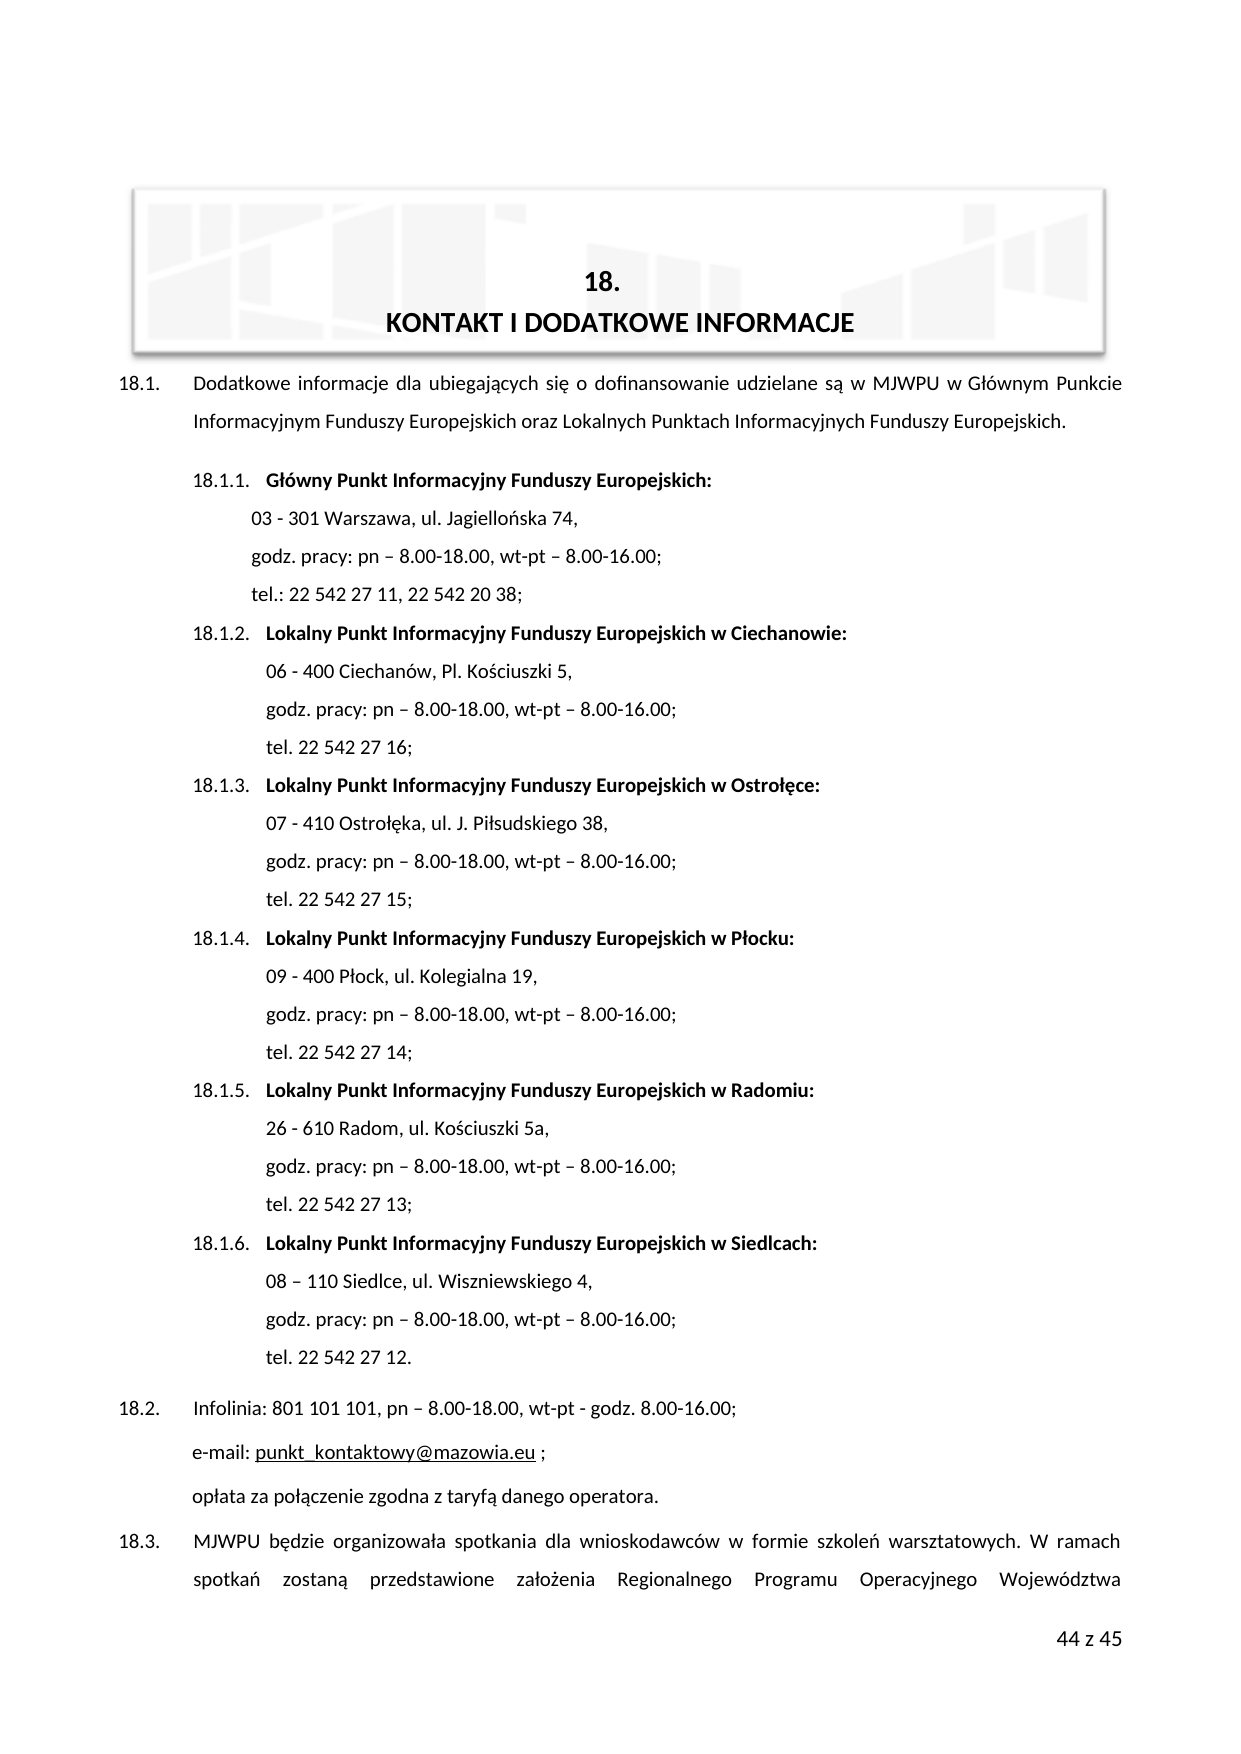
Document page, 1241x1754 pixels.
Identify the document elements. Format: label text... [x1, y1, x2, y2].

text godz. pracy: pn – 8.00-18.00, wt-pt – 8.00-16.00; [266, 1001, 1122, 1026]
list Lokalny Punkt Informacyjny Funduszy Europejskich w Ciechanowie: [192, 620, 1122, 645]
text tel. 22 542 27 13; [266, 1192, 1122, 1217]
list Lokalny Punkt Informacyjny Funduszy Europejskich w Radomiu: [192, 1077, 1122, 1103]
text godz. pracy: pn – 8.00-18.00, wt-pt – 8.00-16.00; [266, 1153, 1122, 1179]
text tel. 22 542 27 15; [266, 887, 1122, 912]
text 07 - 410 Ostrołęka, ul. J. Piłsudskiego 38, [266, 810, 1122, 836]
text 26 - 610 Radom, ul. Kościuszki 5a, [192, 1115, 1122, 1141]
subtitle KONTAKT I DODATKOWE INFORMACJE [118, 304, 1122, 340]
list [118, 1528, 1122, 1591]
text e-mail: punkt_kontaktowy@mazowia.eu ; [192, 1439, 1122, 1464]
text tel.: 22 542 27 11, 22 542 20 38; [251, 582, 1122, 607]
text tel. 22 542 27 12. [266, 1344, 1122, 1369]
text godz. pracy: pn – 8.00-18.00, wt-pt – 8.00-16.00; [266, 848, 1122, 874]
list Lokalny Punkt Informacyjny Funduszy Europejskich w Ostrołęce: [192, 772, 1122, 798]
text tel. 22 542 27 16; [266, 734, 1122, 759]
text 08 – 110 Siedlce, ul. Wiszniewskiego 4, [221, 1268, 1122, 1293]
text godz. pracy: pn – 8.00-18.00, wt-pt – 8.00-16.00; [251, 543, 1122, 569]
text godz. pracy: pn – 8.00-18.00, wt-pt – 8.00-16.00; [266, 1306, 1122, 1331]
list Główny Punkt Informacyjny Funduszy Europejskich: [192, 467, 1122, 493]
text tel. 22 542 27 14; [266, 1039, 1122, 1064]
text opłata za połączenie zgodna z taryfą danego operatora. [192, 1483, 1122, 1509]
list Infolinia: 801 101 101, pn – 8.00-18.00, wt-pt - godz. 8.00-16.00; [118, 1395, 1122, 1420]
list Lokalny Punkt Informacyjny Funduszy Europejskich w Siedlcach: [192, 1230, 1122, 1255]
text 06 - 400 Ciechanów, Pl. Kościuszki 5, [266, 658, 1122, 683]
list Lokalny Punkt Informacyjny Funduszy Europejskich w Płocku: [192, 925, 1122, 950]
list Dodatkowe informacje dla ubiegających się o dofinansowanie udzielane są w MJWPU w Głównym Punkcie Informacyjnym Funduszy Europejskich oraz Lokalnych Punktach Informacyjnych Funduszy Europejskich. [118, 370, 1122, 434]
text 09 - 400 Płock, ul. Kolegialna 19, [266, 963, 1122, 988]
text 03 - 301 Warszawa, ul. Jagiellońska 74, [251, 505, 1122, 531]
text godz. pracy: pn – 8.00-18.00, wt-pt – 8.00-16.00; [266, 696, 1122, 721]
